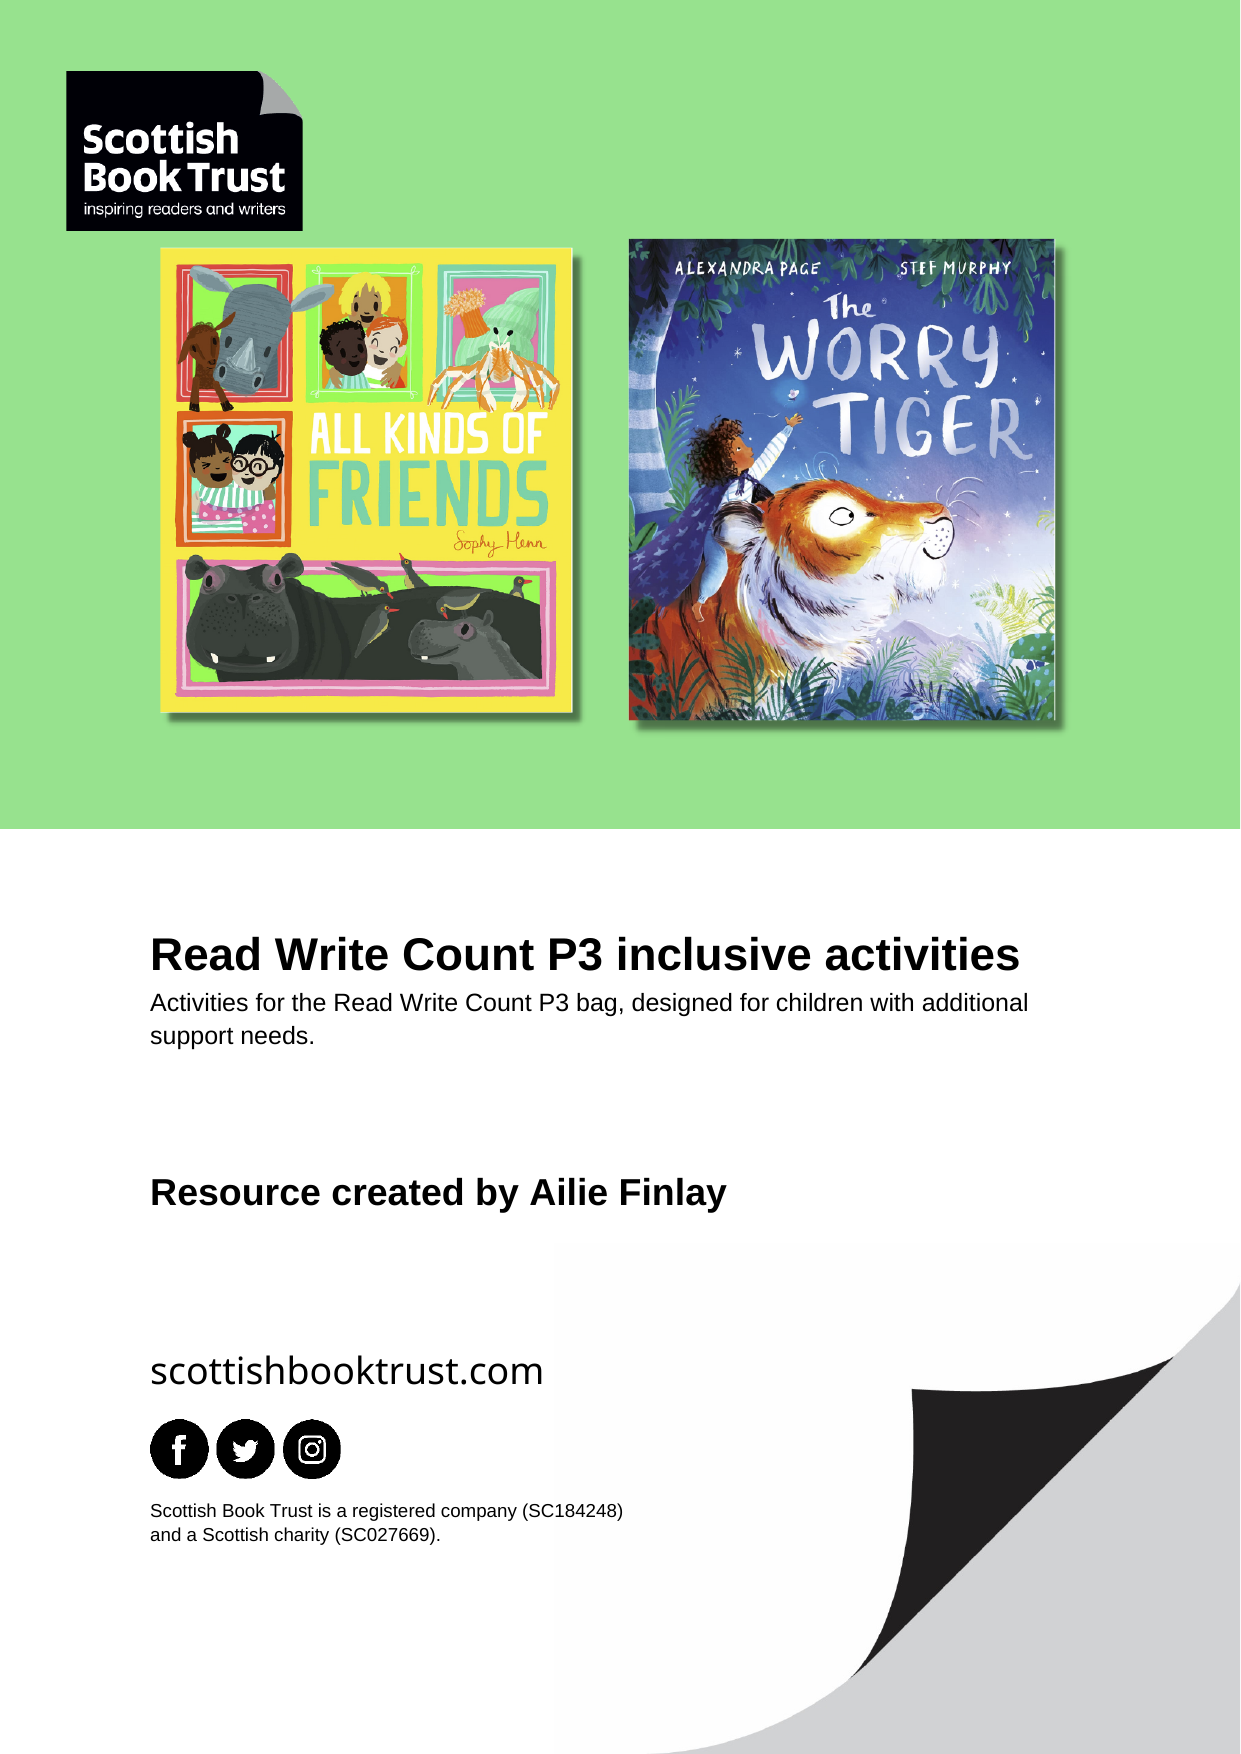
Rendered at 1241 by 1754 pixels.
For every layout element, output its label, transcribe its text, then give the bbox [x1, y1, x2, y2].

picture [0, 0, 1241, 829]
picture [150, 1419, 341, 1479]
text scottishbooktrust.com [150, 1344, 1090, 1396]
picture [553, 1243, 1241, 1754]
subtitle Resource created by Ailie Finlay [150, 1170, 1090, 1213]
text Activities for the Read Write Count P3 bag, designed for children with additional support needs. [150, 988, 1090, 1049]
subtitle Read Write Count P3 inclusive activities [150, 927, 1090, 980]
subtitle and a Scottish charity (SC027669). [150, 1524, 1090, 1546]
subtitle Scottish Book Trust is a registered company (SC184248) [150, 1499, 1090, 1521]
